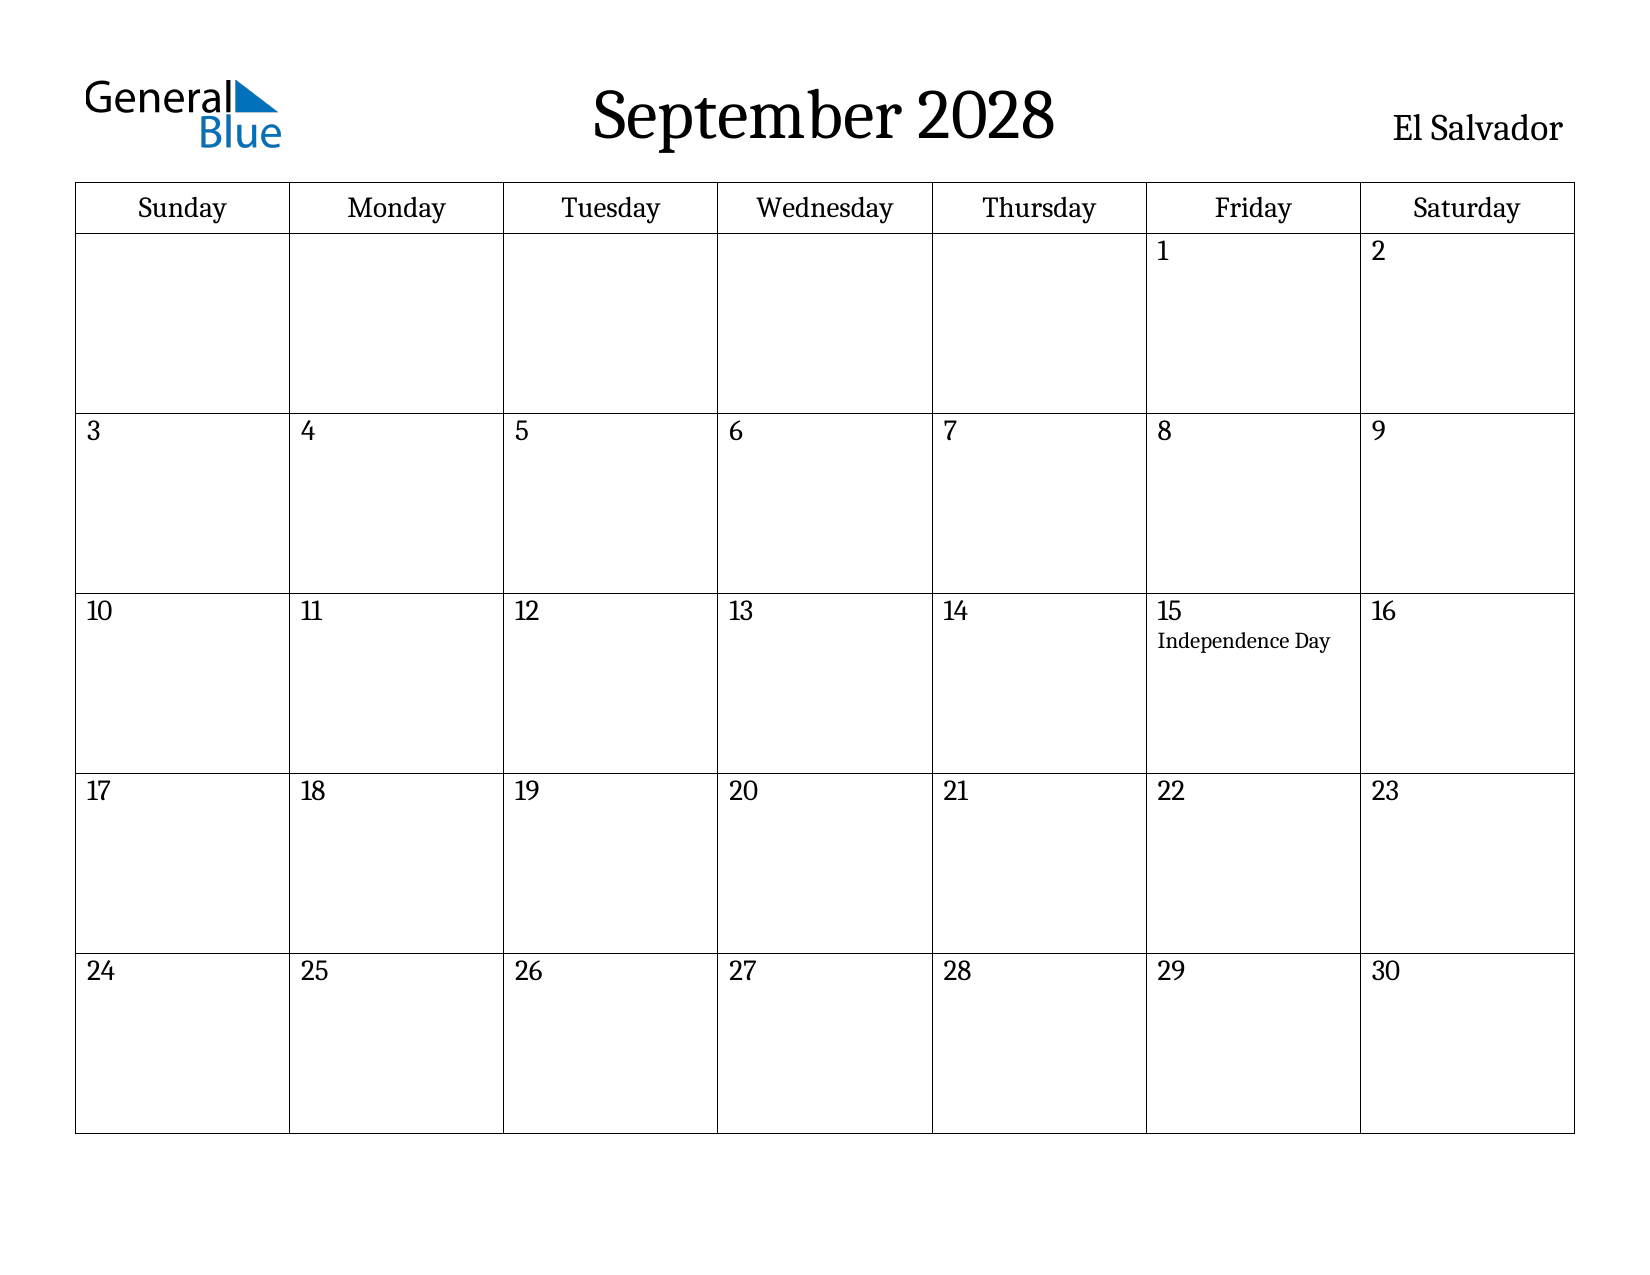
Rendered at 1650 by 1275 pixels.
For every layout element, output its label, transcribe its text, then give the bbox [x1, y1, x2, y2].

table_cell 30 [1361, 954, 1574, 987]
table_cell [290, 267, 503, 413]
table_cell 7 [933, 414, 1146, 447]
table_cell [290, 988, 503, 1133]
table_cell [1147, 448, 1360, 593]
table_cell [76, 808, 289, 953]
table_cell 14 [933, 594, 1146, 627]
table_cell [1147, 267, 1360, 413]
table_header El Salvador [1146, 75, 1574, 182]
table_cell [933, 988, 1146, 1133]
table_cell [718, 627, 932, 773]
table_cell [76, 627, 289, 773]
table_cell [718, 448, 932, 593]
table_cell 1 [1147, 234, 1360, 267]
table_cell 12 [504, 594, 717, 627]
table_cell [1361, 627, 1574, 773]
table_cell [1361, 448, 1574, 593]
table_cell 29 [1147, 954, 1360, 987]
table_cell [718, 234, 932, 267]
table_cell [504, 234, 717, 267]
table_cell Thursday [933, 183, 1146, 233]
table_cell [504, 988, 717, 1133]
table_cell [504, 627, 717, 773]
table_cell [933, 234, 1146, 267]
table_cell 5 [504, 414, 717, 447]
table_cell [504, 267, 717, 413]
table_cell [933, 448, 1146, 593]
table_cell 15 [1147, 594, 1360, 627]
table_cell [1147, 808, 1360, 953]
table_cell Wednesday [718, 183, 932, 233]
table_cell [718, 808, 932, 953]
table_cell 13 [718, 594, 932, 627]
table_cell Independence Day [1147, 627, 1360, 773]
table_cell 9 [1361, 414, 1574, 447]
table_cell [76, 988, 289, 1133]
table_cell 11 [290, 594, 503, 627]
table_cell 28 [933, 954, 1146, 987]
table_cell 21 [933, 774, 1146, 807]
table_cell 4 [290, 414, 503, 447]
table_cell [1361, 988, 1574, 1133]
table_cell [504, 808, 717, 953]
picture [86, 80, 281, 148]
table_cell [718, 267, 932, 413]
table_header September 2028 [504, 75, 1146, 182]
table_cell Saturday [1361, 183, 1574, 233]
table_cell [76, 267, 289, 413]
table_cell 6 [718, 414, 932, 447]
table_cell Monday [290, 183, 503, 233]
table_cell 27 [718, 954, 932, 987]
table_cell [290, 627, 503, 773]
table_cell 2 [1361, 234, 1574, 267]
table_cell [290, 808, 503, 953]
table_cell 8 [1147, 414, 1360, 447]
table_cell 26 [504, 954, 717, 987]
table_cell 18 [290, 774, 503, 807]
table_cell Friday [1147, 183, 1360, 233]
table_cell Tuesday [504, 183, 717, 233]
table_cell [76, 448, 289, 593]
table_cell [1361, 808, 1574, 953]
table_cell [933, 267, 1146, 413]
table_cell 3 [76, 414, 289, 447]
table_cell [1147, 988, 1360, 1133]
table_cell 23 [1361, 774, 1574, 807]
table_cell [290, 234, 503, 267]
table_cell [76, 234, 289, 267]
table_cell Sunday [76, 183, 289, 233]
table_cell [933, 808, 1146, 953]
table_cell 20 [718, 774, 932, 807]
table_header [76, 75, 503, 182]
table_cell 17 [76, 774, 289, 807]
table_cell 24 [76, 954, 289, 987]
table_cell [504, 448, 717, 593]
table_cell [1361, 267, 1574, 413]
table_cell 10 [76, 594, 289, 627]
table_cell 25 [290, 954, 503, 987]
table_cell 16 [1361, 594, 1574, 627]
table_cell 19 [504, 774, 717, 807]
table_cell [718, 988, 932, 1133]
table_cell [290, 448, 503, 593]
table_cell [933, 627, 1146, 773]
table_cell 22 [1147, 774, 1360, 807]
